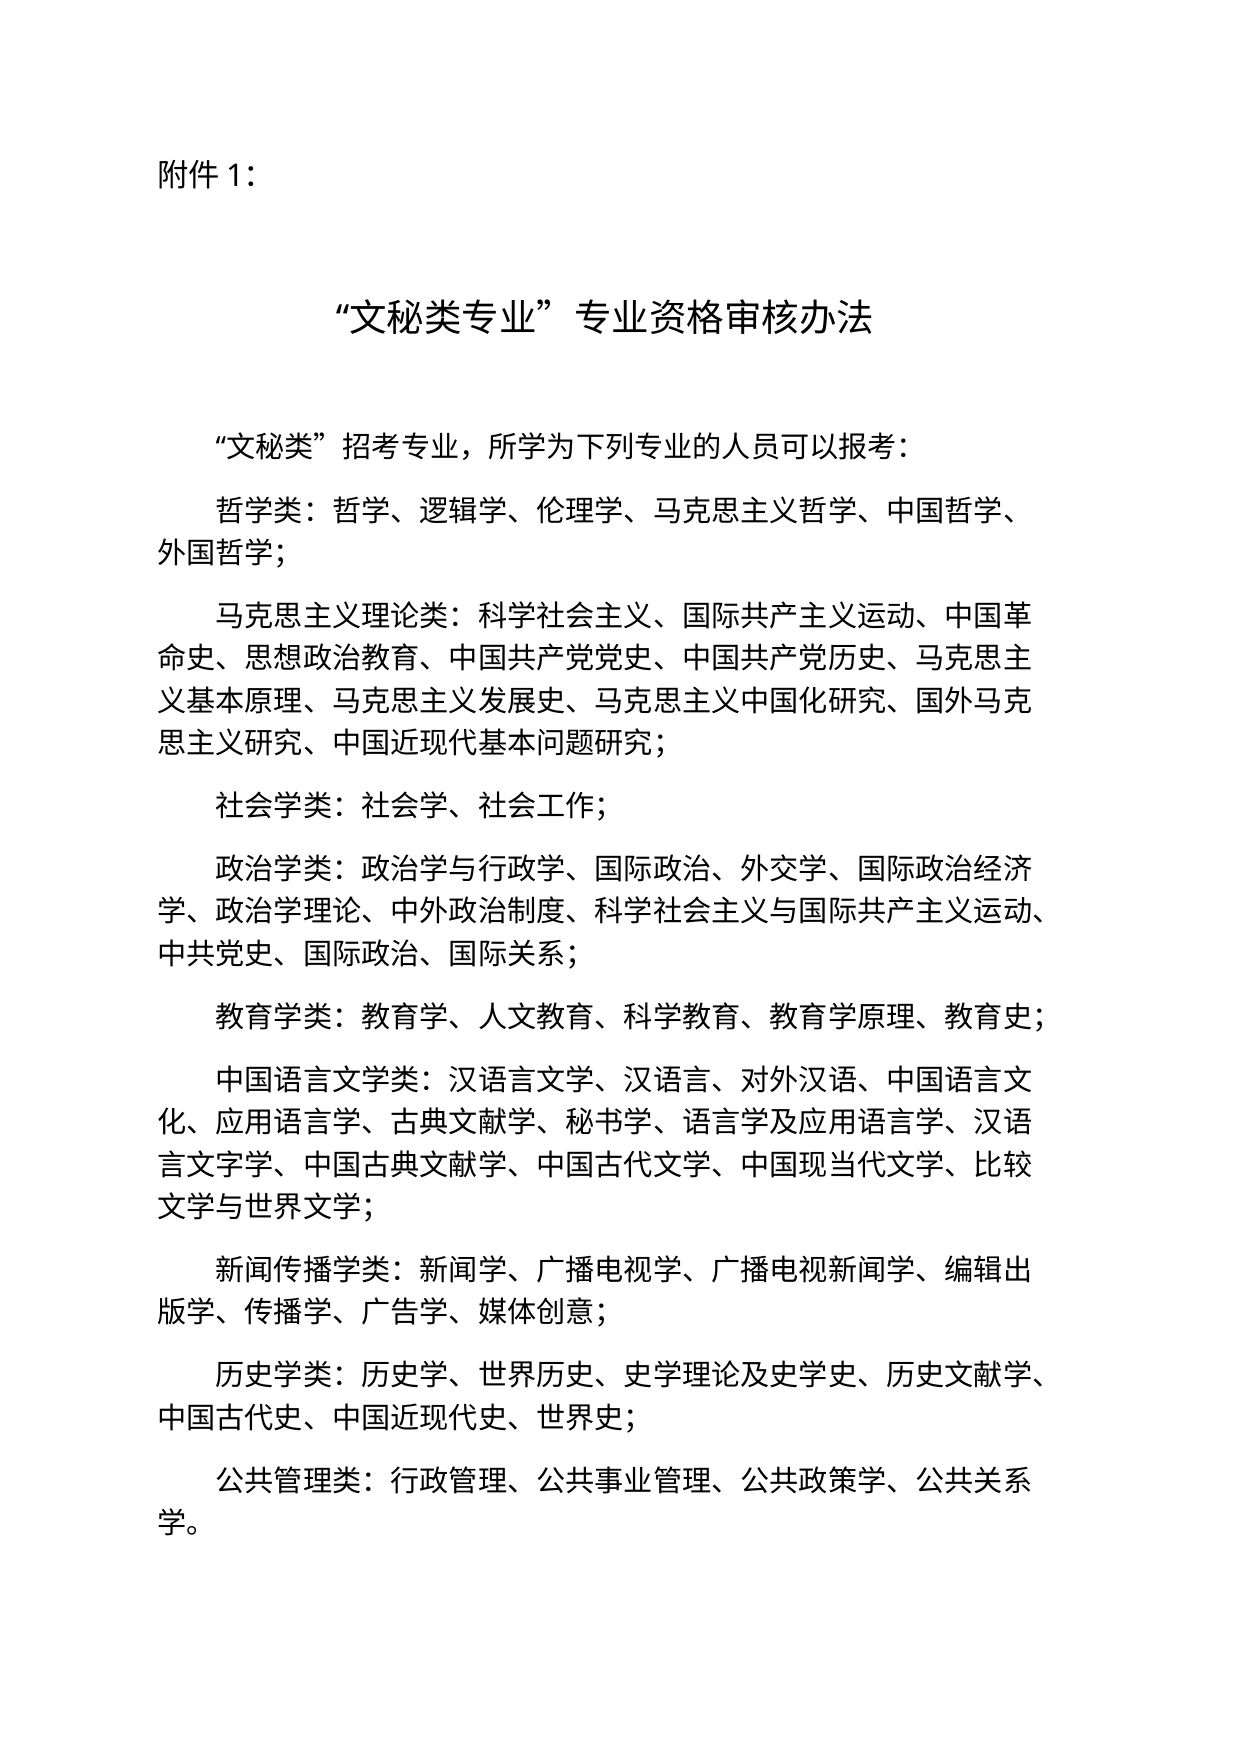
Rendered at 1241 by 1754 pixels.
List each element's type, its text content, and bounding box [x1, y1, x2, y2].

text 历史学类：历史学、世界历史、史学理论及史学史、历史文献学、中国古代史、中国近现代史、世界史； [157, 1352, 1053, 1437]
text 马克思主义理论类：科学社会主义、国际共产主义运动、中国革命史、思想政治教育、中国共产党党史、中国共产党历史、马克思主义基本原理、马克思主义发展史、马克思主义中国化研究、国外马克思主义研究、中国近现代基本问题研究； [157, 593, 1053, 762]
text “文秘类专业”专业资格审核办法 [157, 288, 1053, 343]
text 哲学类：哲学、逻辑学、伦理学、马克思主义哲学、中国哲学、外国哲学； [157, 487, 1053, 572]
text 新闻传播学类：新闻学、广播电视学、广播电视新闻学、编辑出版学、传播学、广告学、媒体创意； [157, 1247, 1053, 1331]
text 教育学类：教育学、人文教育、科学教育、教育学原理、教育史； [157, 993, 1053, 1036]
text 公共管理类：行政管理、公共事业管理、公共政策学、公共关系学。 [157, 1457, 1053, 1542]
text 中国语言文学类：汉语言文学、汉语言、对外汉语、中国语言文化、应用语言学、古典文献学、秘书学、语言学及应用语言学、汉语言文字学、中国古典文献学、中国古代文学、中国现当代文学、比较文学与世界文学； [157, 1057, 1053, 1226]
text 社会学类：社会学、社会工作； [157, 783, 1053, 825]
text “文秘类”招考专业，所学为下列专业的人员可以报考： [157, 424, 1053, 466]
text 附件1： [157, 150, 1053, 195]
text 政治学类：政治学与行政学、国际政治、外交学、国际政治经济学、政治学理论、中外政治制度、科学社会主义与国际共产主义运动、中共党史、国际政治、国际关系； [157, 846, 1053, 973]
